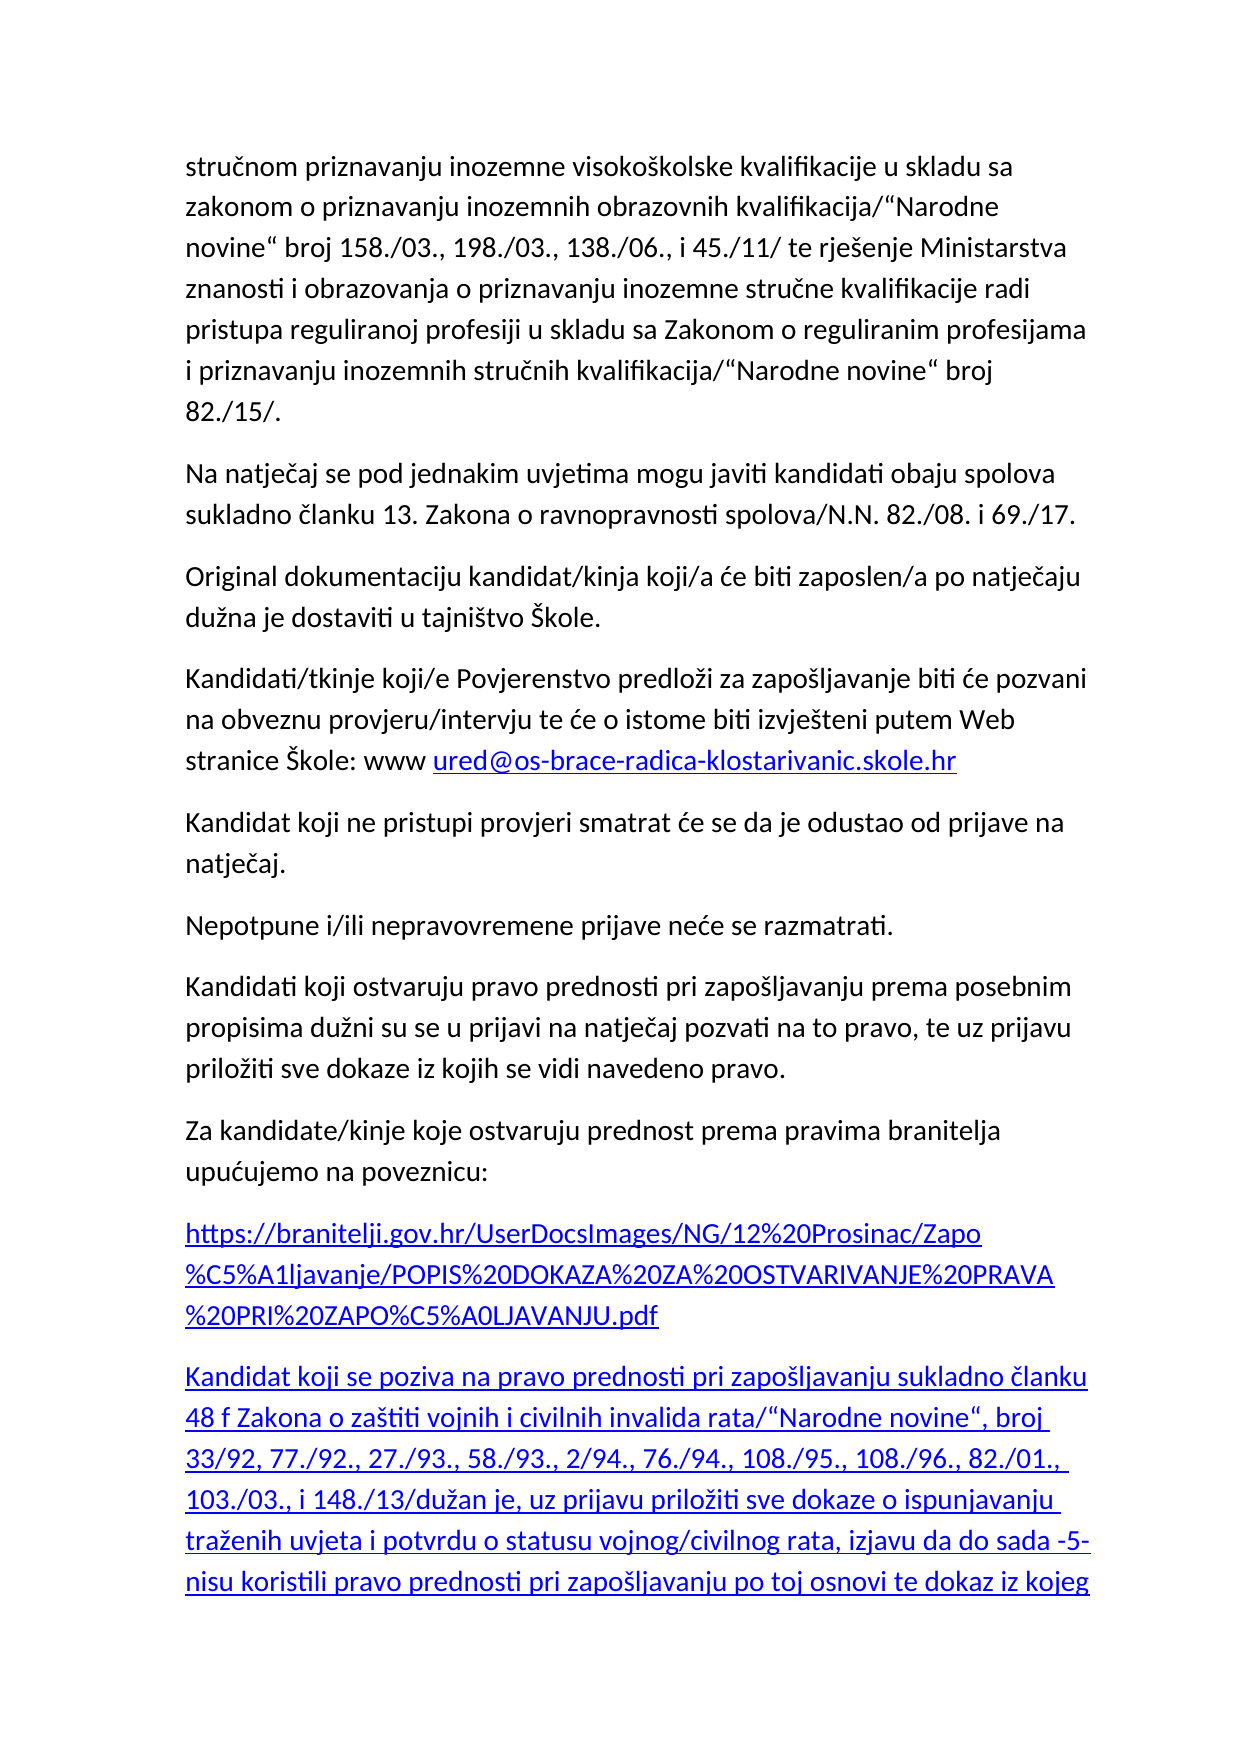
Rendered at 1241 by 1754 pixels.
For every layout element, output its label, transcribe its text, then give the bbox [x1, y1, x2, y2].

text Kandidati koji ostvaruju pravo prednosti pri zapošljavanju prema posebnim propisima dužni su se u prijavi na natječaj pozvati na to pravo, te uz prijavu priložiti sve dokaze iz kojih se vidi navedeno pravo. [185, 968, 1093, 1086]
text Kandidati/tkinje koji/e Povjerenstvo predloži za zapošljavanje biti će pozvani na obveznu provjeru/intervju te će o istome biti izvješteni putem Web stranice Škole: www ured@os-brace-radica-klostarivanic.skole.hr [185, 660, 1093, 778]
text Nepotpune i/ili nepravovremene prijave neće se razmatrati. [185, 907, 1093, 942]
text Original dokumentaciju kandidat/kinja koji/a će biti zaposlen/a po natječaju dužna je dostaviti u tajništvo Škole. [185, 558, 1093, 634]
text https://branitelji.gov.hr/UserDocsImages/NG/12%20Prosinac/Zapo%C5%A1ljavanje/POPIS%20DOKAZA%20ZA%20OSTVARIVANJE%20PRAVA%20PRI%20ZAPO%C5%A0LJAVANJU.pdf [185, 1215, 1093, 1332]
text Na natječaj se pod jednakim uvjetima mogu javiti kandidati obaju spolova sukladno članku 13. Zakona o ravnopravnosti spolova/N.N. 82./08. i 69./17. [185, 455, 1093, 532]
text Za kandidate/kinje koje ostvaruju prednost prema pravima branitelja upućujemo na poveznicu: [185, 1112, 1093, 1189]
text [185, 1358, 1093, 1599]
text Kandidat koji ne pristupi provjeri smatrat će se da je odustao od prijave na natječaj. [185, 804, 1093, 881]
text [185, 148, 1093, 429]
